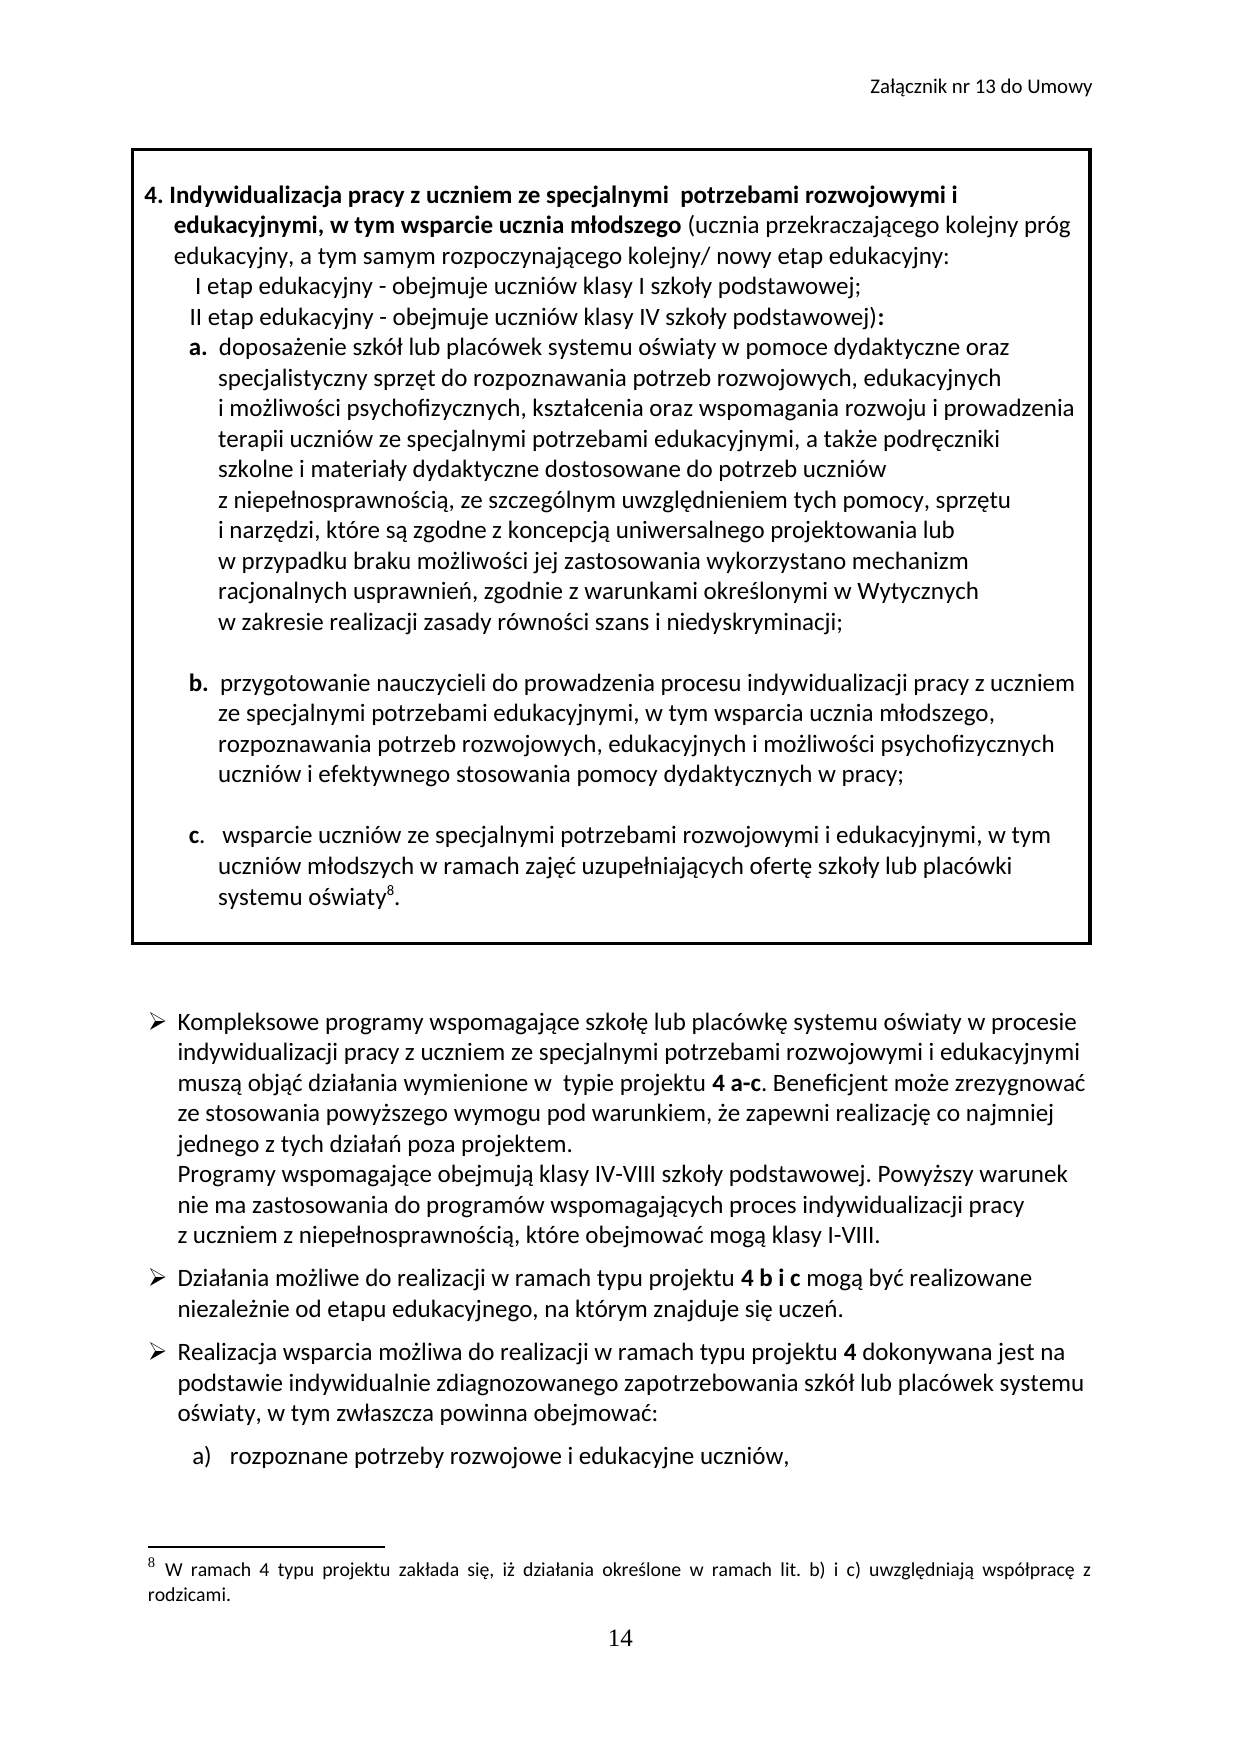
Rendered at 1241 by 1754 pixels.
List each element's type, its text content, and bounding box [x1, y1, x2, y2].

list Kompleksowe programy wspomagające szkołę lub placówkę systemu oświaty w procesie indywidualizacji pracy z uczniem ze specjalnymi potrzebami rozwojowymi i edukacyjnymi muszą objąć działania wymienione w typie projektu 4 a-c. Beneficjent może zrezygnować ze stosowania powyższego wymogu pod warunkiem, że zapewni realizację co najmniej jednego z tych działań poza projektem. [148, 1006, 1093, 1158]
list Działania możliwe do realizacji w ramach typu projektu 4 b i c mogą być realizowane niezależnie od etapu edukacyjnego, na którym znajduje się uczeń. [148, 1263, 1093, 1324]
table_header 4. Indywidualizacja pracy z uczniem ze specjalnymi potrzebami rozwojowymi i edukacyjnymi, w tym wsparcie ucznia młodszego (ucznia przekraczającego kolejny próg edukacyjny, a tym samym rozpoczynającego kolejny/ nowy etap edukacyjny: I etap edukacyjny - obejmuje uczniów klasy I szkoły podstawowej; II etap edukacyjny - obejmuje uczniów klasy IV szkoły podstawowej): a. doposażenie szkół lub placówek systemu oświaty w pomoce dydaktyczne oraz specjalistyczny sprzęt do rozpoznawania potrzeb rozwojowych, edukacyjnych i możliwości psychofizycznych, kształcenia oraz wspomagania rozwoju i prowadzenia terapii uczniów ze specjalnymi potrzebami edukacyjnymi, a także podręczniki szkolne i materiały dydaktyczne dostosowane do potrzeb uczniów z niepełnosprawnością, ze szczególnym uwzględnieniem tych pomocy, sprzętu i narzędzi, które są zgodne z koncepcją uniwersalnego projektowania lub w przypadku braku możliwości jej zastosowania wykorzystano mechanizm racjonalnych usprawnień, zgodnie z warunkami określonymi w Wytycznych w zakresie realizacji zasady równości szans i niedyskryminacji; b. przygotowanie nauczycieli do prowadzenia procesu indywidualizacji pracy z uczniem ze specjalnymi potrzebami edukacyjnymi, w tym wsparcia ucznia młodszego, rozpoznawania potrzeb rozwojowych, edukacyjnych i możliwości psychofizycznych uczniów i efektywnego stosowania pomocy dydaktycznych w pracy; c. wsparcie uczniów ze specjalnymi potrzebami rozwojowymi i edukacyjnymi, w tym uczniów młodszych w ramach zajęć uzupełniających ofertę szkoły lub placówki systemu oświaty. [134, 151, 1088, 942]
list Realizacja wsparcia możliwa do realizacji w ramach typu projektu 4 dokonywana jest na podstawie indywidualnie zdiagnozowanego zapotrzebowania szkół lub placówek systemu oświaty, w tym zwłaszcza powinna obejmować: [148, 1336, 1093, 1428]
text Programy wspomagające obejmują klasy IV-VIII szkoły podstawowej. Powyższy warunek nie ma zastosowania do programów wspomagających proces indywidualizacji pracy z uczniem z niepełnosprawnością, które obejmować mogą klasy I-VIII. [177, 1158, 1093, 1250]
list rozpoznane potrzeby rozwojowe i edukacyjne uczniów, [192, 1440, 1093, 1471]
